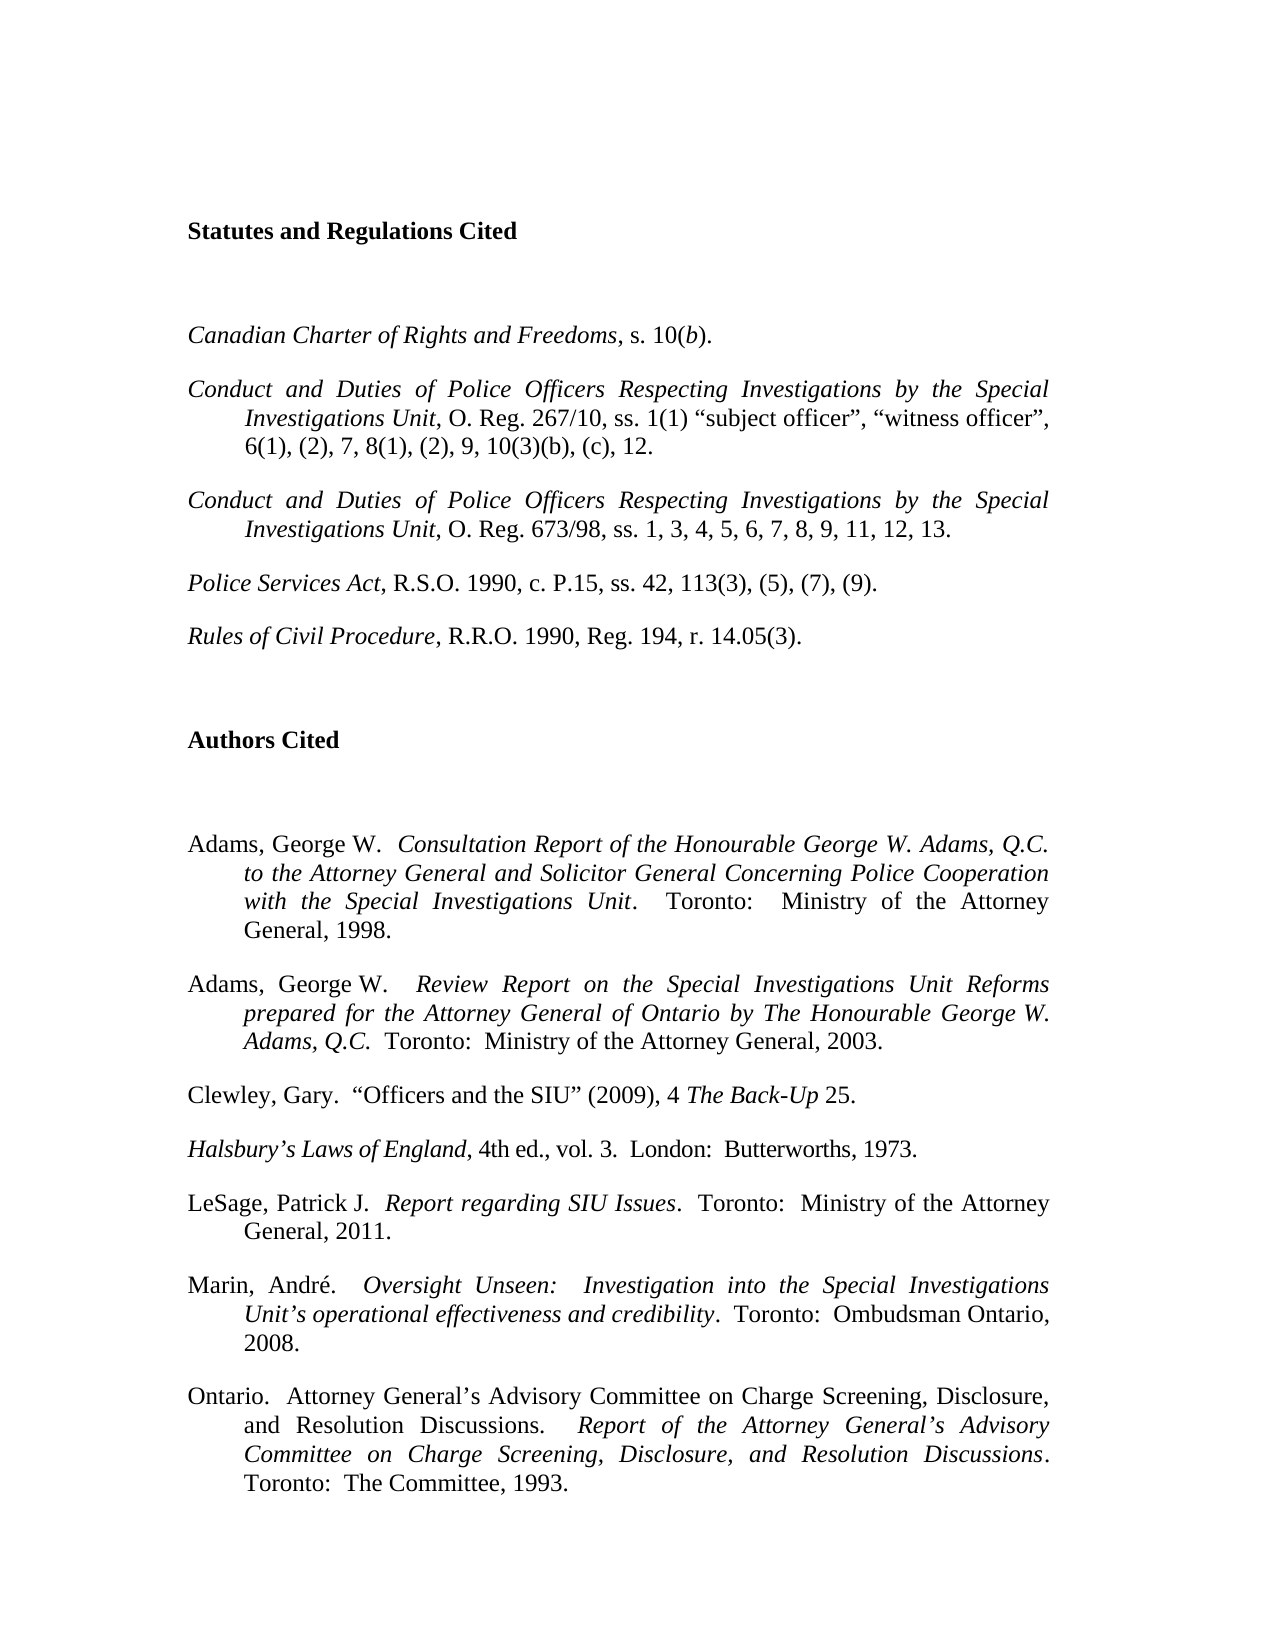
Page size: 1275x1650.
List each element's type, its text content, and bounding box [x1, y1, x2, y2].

text Adams, George W. Consultation Report of the Honourable George W. Adams, Q.C. to the Attorney General and Solicitor General Concerning Police Cooperation with the Special Investigations Unit. Toronto: Ministry of the Attorney General, 1998. [187, 829, 1050, 944]
text Marin, André. Oversight Unseen: Investigation into the Special Investigations Unit’s operational effectiveness and credibility. Toronto: Ombudsman Ontario, 2008. [187, 1270, 1050, 1356]
text Statutes and Regulations Cited [187, 216, 1050, 245]
text Police Services Act, R.S.O. 1990, c. P.15, ss. 42, 113(3), (5), (7), (9). [187, 568, 1050, 596]
text Rules of Civil Procedure, R.R.O. 1990, Reg. 194, r. 14.05(3). [187, 621, 1050, 650]
text Ontario. Attorney General’s Advisory Committee on Charge Screening, Disclosure, and Resolution Discussions. Report of the Attorney General’s Advisory Committee on Charge Screening, Disclosure, and Resolution Discussions. Toronto: The Committee, 1993. [187, 1381, 1050, 1496]
text Conduct and Duties of Police Officers Respecting Investigations by the Special Investigations Unit, O. Reg. 673/98, ss. 1, 3, 4, 5, 6, 7, 8, 9, 11, 12, 13. [187, 485, 1050, 543]
text Adams, George W. Review Report on the Special Investigations Unit Reforms prepared for the Attorney General of Ontario by The Honourable George W. Adams, Q.C. Toronto: Ministry of the Attorney General, 2003. [187, 969, 1050, 1055]
text LeSage, Patrick J. Report regarding SIU Issues. Toronto: Ministry of the Attorney General, 2011. [187, 1188, 1050, 1245]
text Conduct and Duties of Police Officers Respecting Investigations by the Special Investigations Unit, O. Reg. 267/10, ss. 1(1) “subject officer”, “witness officer”, 6(1), (2), 7, 8(1), (2), 9, 10(3)(b), (c), 12. [187, 374, 1050, 460]
text Authors Cited [187, 725, 1050, 754]
text Canadian Charter of Rights and Freedoms, s. 10(b). [187, 320, 1050, 349]
text Halsbury’s Laws of England, 4th ed., vol. 3. London: Butterworths, 1973. [187, 1134, 1050, 1163]
text Clewley, Gary. “Officers and the SIU” (2009), 4 The Back-Up 25. [187, 1080, 1050, 1109]
